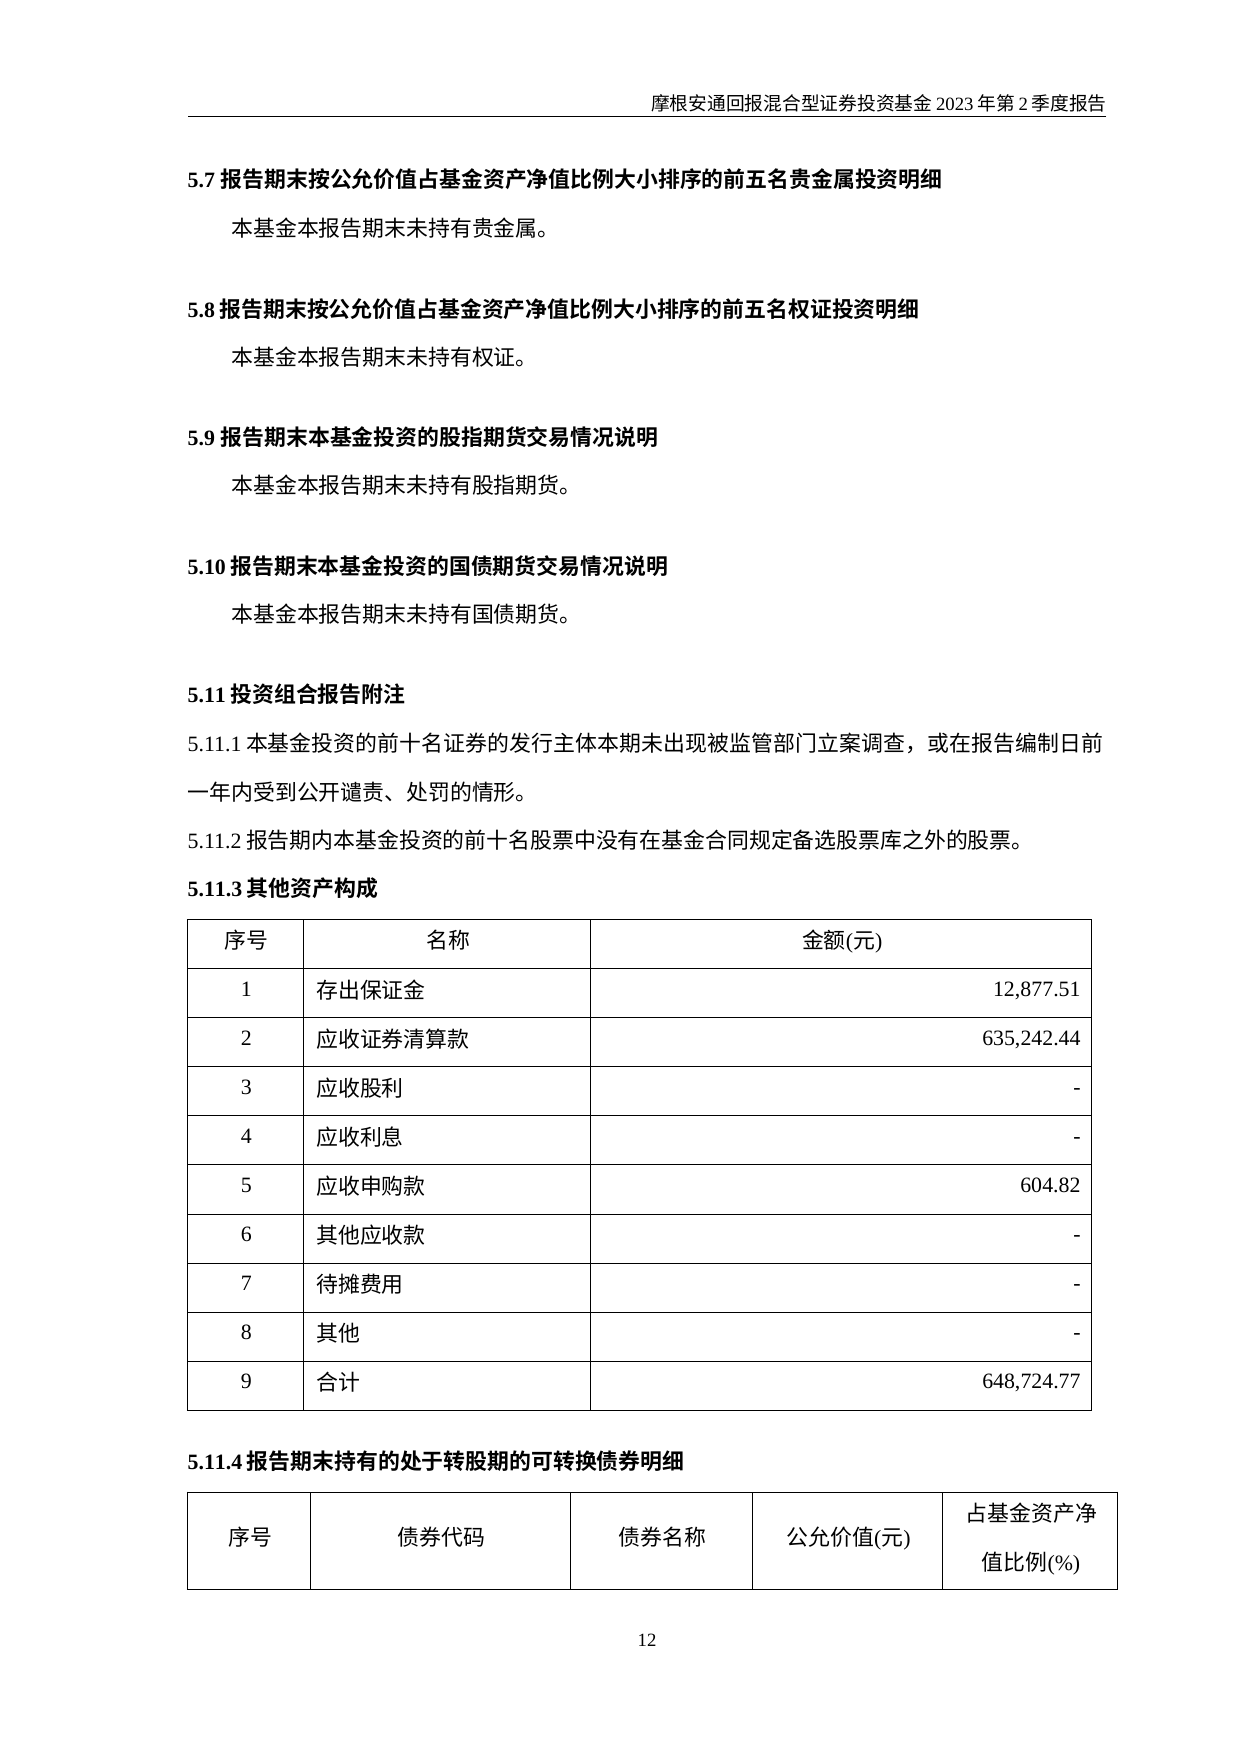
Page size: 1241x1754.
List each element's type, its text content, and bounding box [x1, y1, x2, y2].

table_cell 5 [188, 1165, 303, 1213]
table_header 名称 [304, 920, 590, 968]
table_cell 应收申购款 [304, 1165, 590, 1213]
table_header 序号 [188, 920, 303, 968]
text 5.11.2报告期内本基金投资的前十名股票中没有在基金合同规定备选股票库之外的股票。 [187, 822, 1106, 855]
table_cell 7 [188, 1264, 303, 1312]
text 本基金本报告期末未持有贵金属。 [187, 210, 1106, 243]
table_header 金额(元) [591, 920, 1091, 968]
table_cell 1 [188, 969, 303, 1017]
table_cell - [591, 1313, 1091, 1361]
table_cell 应收股利 [304, 1067, 590, 1115]
table_cell 待摊费用 [304, 1264, 590, 1312]
table_cell 9 [188, 1362, 303, 1410]
table_cell 635,242.44 [591, 1018, 1091, 1066]
table_header 债券名称 [571, 1493, 752, 1589]
table_header 公允价值(元) [753, 1493, 942, 1589]
text 5.11.3其他资产构成 [187, 871, 1106, 903]
text 5.11.4报告期末持有的处于转股期的可转换债券明细 [187, 1443, 1106, 1476]
text 5.11.1本基金投资的前十名证券的发行主体本期未出现被监管部门立案调查，或在报告编制日前一年内受到公开谴责、处罚的情形。 [187, 725, 1106, 807]
table_cell 其他应收款 [304, 1215, 590, 1262]
table_cell 648,724.77 [591, 1362, 1091, 1410]
text 5.8报告期末按公允价值占基金资产净值比例大小排序的前五名权证投资明细 [187, 291, 1106, 324]
table_cell 12,877.51 [591, 969, 1091, 1017]
table_header 序号 [188, 1493, 310, 1589]
table_cell - [591, 1067, 1091, 1115]
table_cell 3 [188, 1067, 303, 1115]
text 5.7 报告期末按公允价值占基金资产净值比例大小排序的前五名贵金属投资明细 [187, 162, 1106, 194]
table_cell - [591, 1264, 1091, 1312]
table_cell 604.82 [591, 1165, 1091, 1213]
text 本基金本报告期末未持有国债期货。 [187, 596, 1106, 629]
table_cell 存出保证金 [304, 969, 590, 1017]
table_cell 合计 [304, 1362, 590, 1410]
text 本基金本报告期末未持有股指期货。 [187, 468, 1106, 500]
table_cell 应收证券清算款 [304, 1018, 590, 1066]
table_cell - [591, 1116, 1091, 1164]
table_cell 6 [188, 1215, 303, 1262]
table_cell - [591, 1215, 1091, 1262]
table_cell 其他 [304, 1313, 590, 1361]
table_header 占基金资产净值比例(%) [943, 1493, 1117, 1589]
table_cell 应收利息 [304, 1116, 590, 1164]
table_header 债券代码 [311, 1493, 570, 1589]
text 本基金本报告期末未持有权证。 [187, 339, 1106, 372]
text 5.10报告期末本基金投资的国债期货交易情况说明 [187, 549, 1106, 580]
table_cell 4 [188, 1116, 303, 1164]
text 5.11投资组合报告附注 [187, 677, 1106, 709]
text 5.9 报告期末本基金投资的股指期货交易情况说明 [187, 420, 1106, 452]
table_cell 2 [188, 1018, 303, 1066]
table_cell 8 [188, 1313, 303, 1361]
